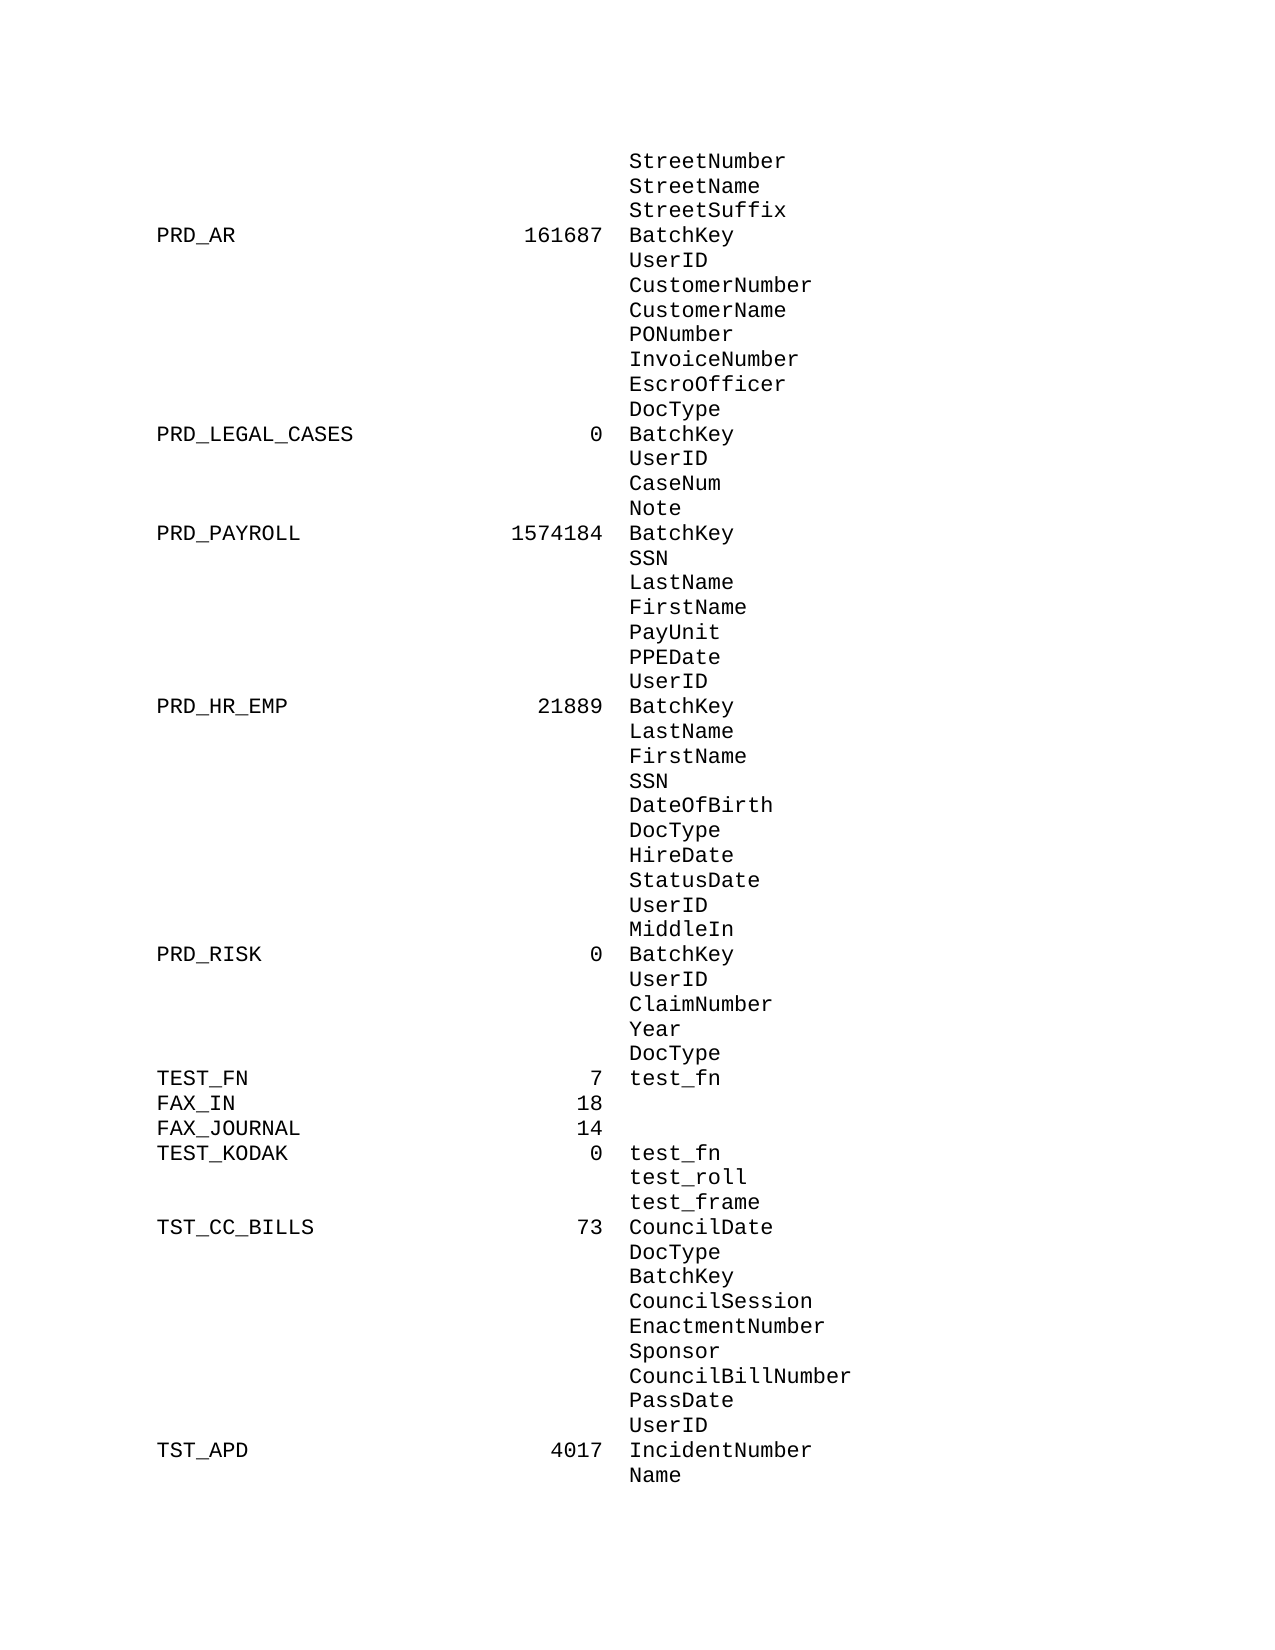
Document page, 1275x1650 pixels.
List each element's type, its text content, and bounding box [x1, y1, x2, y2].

text StreetNumber [156, 150, 1118, 175]
text SSN [156, 547, 1118, 571]
text UserID [156, 968, 1118, 993]
text test_roll [156, 1166, 1118, 1191]
text UserID [156, 447, 1118, 472]
text DocType [156, 819, 1118, 844]
text PRD_LEGAL_CASES 0 BatchKey [156, 423, 1118, 447]
text LastName [156, 571, 1118, 596]
text CouncilBillNumber [156, 1365, 1118, 1389]
text PayUnit [156, 621, 1118, 646]
text FAX_IN 18 [156, 1092, 1118, 1117]
text CaseNum [156, 472, 1118, 497]
text PRD_PAYROLL 1574184 BatchKey [156, 522, 1118, 547]
text StatusDate [156, 869, 1118, 894]
text Year [156, 1018, 1118, 1042]
text DocType [156, 1241, 1118, 1266]
text CustomerNumber [156, 274, 1118, 299]
text UserID [156, 894, 1118, 918]
text StreetSuffix [156, 199, 1118, 224]
text TEST_KODAK 0 test_fn [156, 1142, 1118, 1166]
text TST_APD 4017 IncidentNumber [156, 1439, 1118, 1464]
text UserID [156, 249, 1118, 274]
text PRD_AR 161687 BatchKey [156, 224, 1118, 249]
text UserID [156, 671, 1118, 695]
text DocType [156, 1042, 1118, 1067]
text PRD_HR_EMP 21889 BatchKey [156, 695, 1118, 720]
text TEST_FN 7 test_fn [156, 1067, 1118, 1092]
text StreetName [156, 175, 1118, 199]
text Sponsor [156, 1340, 1118, 1365]
text EscroOfficer [156, 373, 1118, 398]
text UserID [156, 1414, 1118, 1439]
text CustomerName [156, 299, 1118, 323]
text LastName [156, 720, 1118, 745]
text PPEDate [156, 646, 1118, 671]
text ClaimNumber [156, 993, 1118, 1018]
text HireDate [156, 844, 1118, 869]
text FAX_JOURNAL 14 [156, 1117, 1118, 1142]
text SSN [156, 770, 1118, 794]
text MiddleIn [156, 918, 1118, 943]
text PRD_RISK 0 BatchKey [156, 943, 1118, 968]
text PONumber [156, 323, 1118, 348]
text InvoiceNumber [156, 348, 1118, 373]
text EnactmentNumber [156, 1315, 1118, 1340]
text PassDate [156, 1389, 1118, 1414]
text DateOfBirth [156, 794, 1118, 819]
text CouncilSession [156, 1290, 1118, 1315]
text FirstName [156, 596, 1118, 621]
text BatchKey [156, 1266, 1118, 1290]
text test_frame [156, 1191, 1118, 1216]
text FirstName [156, 745, 1118, 770]
text Note [156, 497, 1118, 522]
text TST_CC_BILLS 73 CouncilDate [156, 1216, 1118, 1241]
text Name [156, 1464, 1118, 1489]
text DocType [156, 398, 1118, 423]
